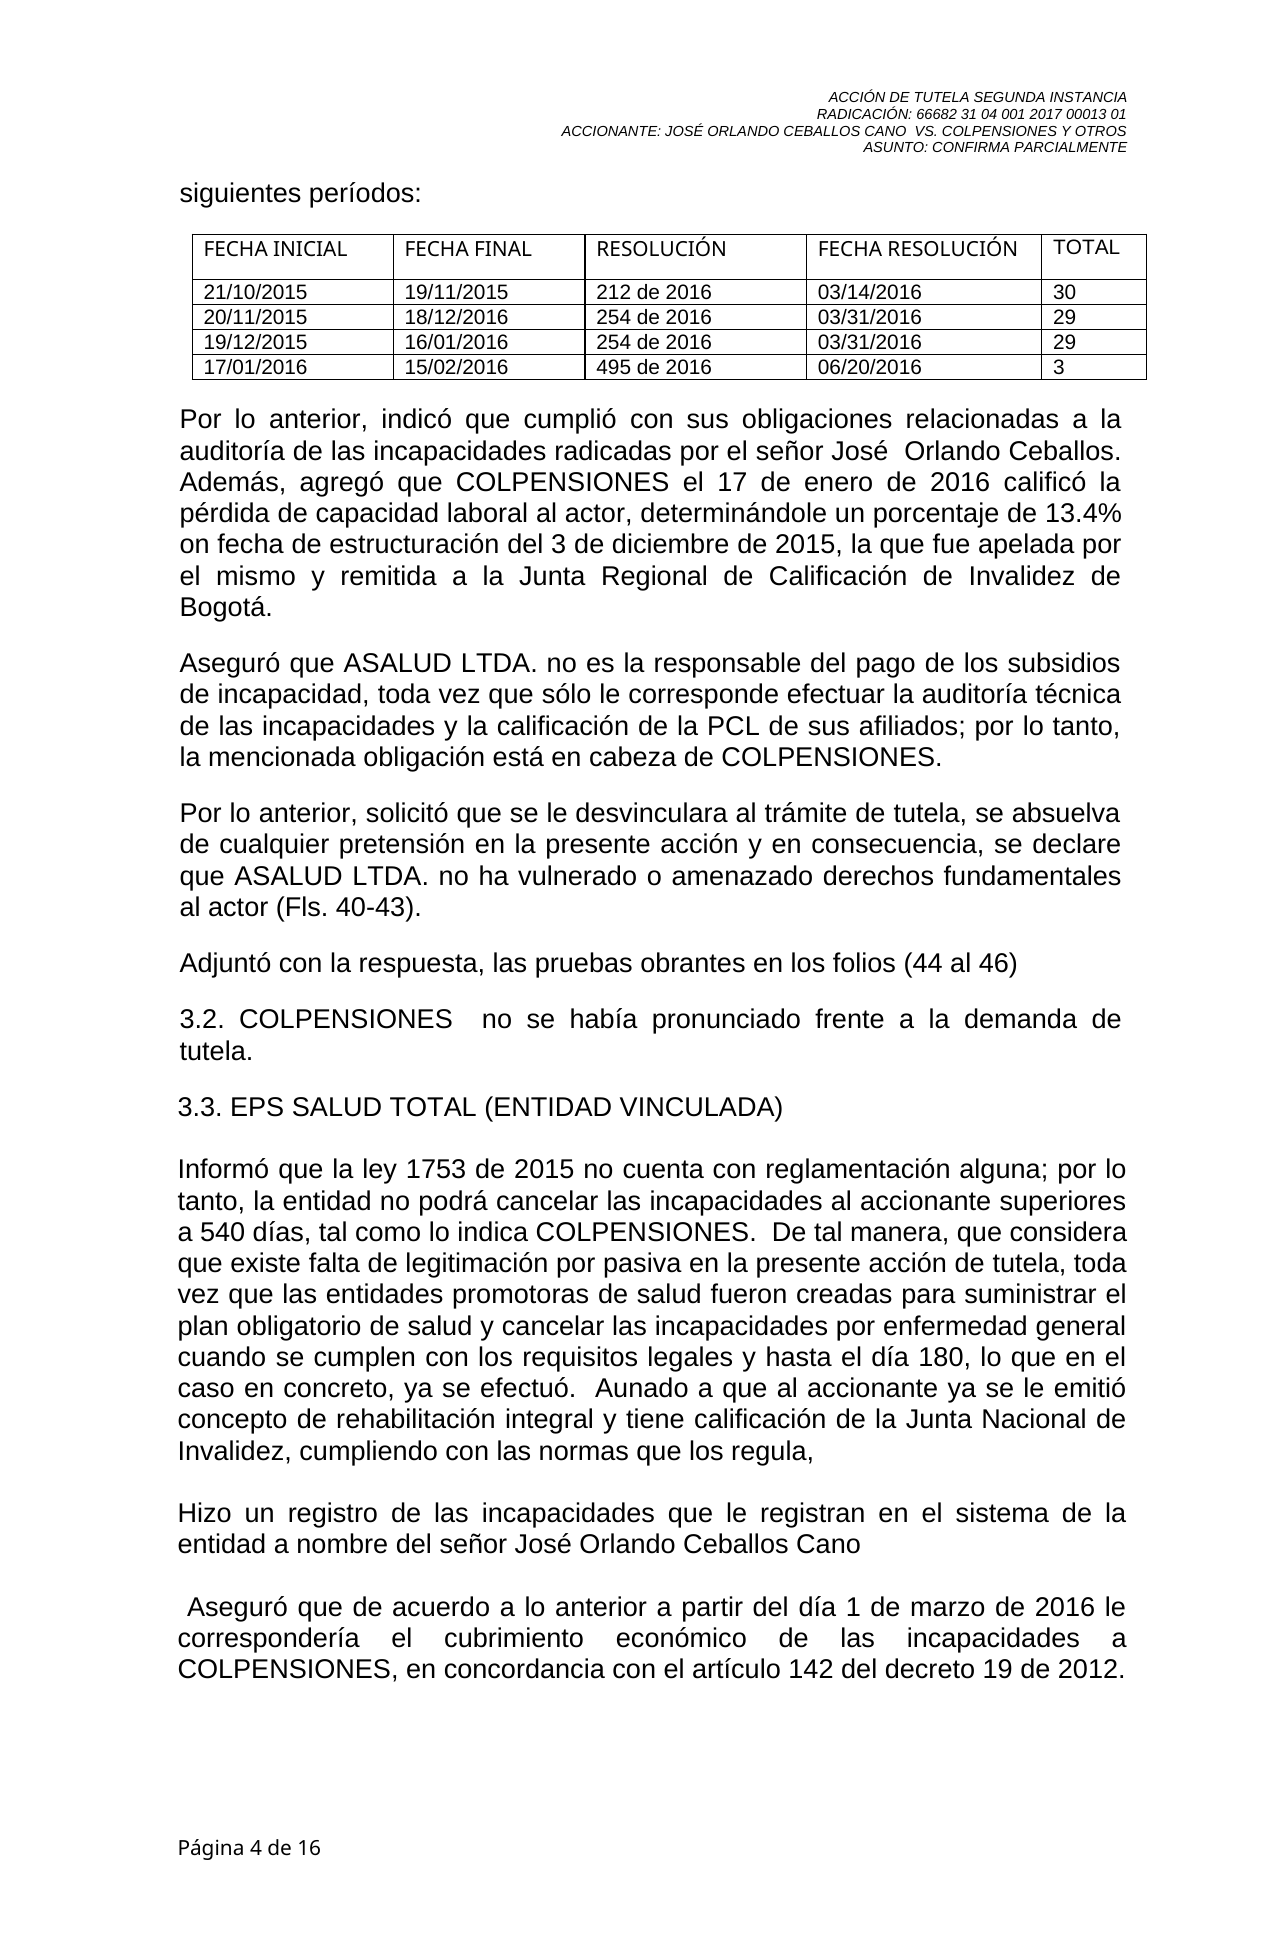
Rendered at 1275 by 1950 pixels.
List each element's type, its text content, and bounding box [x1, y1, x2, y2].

table_cell 06/20/2016 [807, 355, 1041, 378]
table_cell 03/31/2016 [807, 330, 1041, 353]
table_header TOTAL [1042, 235, 1146, 278]
table_cell 19/11/2015 [394, 280, 584, 303]
text Por lo anterior, solicitó que se le desvinculara al trámite de tutela, se absuelva de cualquier pretensión en la presente acción y en consecuencia, se declare que ASALUD LTDA. no ha vulnerado o amenazado derechos fundamentales al actor (Fls. 40-43). [179, 797, 1122, 922]
table_cell 254 de 2016 [586, 330, 806, 353]
table_cell 254 de 2016 [586, 305, 806, 328]
table_header RESOLUCIÓN [586, 235, 806, 278]
table_cell 30 [1042, 280, 1146, 303]
table_header FECHA FINAL [394, 235, 584, 278]
text Aseguró que de acuerdo a lo anterior a partir del día 1 de marzo de 2016 le correspondería el cubrimiento económico de las incapacidades a COLPENSIONES, en concordancia con el artículo 142 del decreto 19 de 2012. [177, 1591, 1127, 1685]
table_cell 3 [1042, 355, 1146, 378]
text Por lo anterior, indicó que cumplió con sus obligaciones relacionadas a la auditoría de las incapacidades radicadas por el señor José Orlando Ceballos. Además, agregó que COLPENSIONES el 17 de enero de 2016 calificó la pérdida de capacidad laboral al actor, determinándole un porcentaje de 13.4% on fecha de estructuración del 3 de diciembre de 2015, la que fue apelada por el mismo y remitida a la Junta Regional de Calificación de Invalidez de Bogotá. [179, 403, 1122, 622]
table_cell 16/01/2016 [394, 330, 584, 353]
text 3.2. COLPENSIONES no se había pronunciado frente a la demanda de tutela. [179, 1003, 1122, 1066]
table_header FECHA RESOLUCIÓN [807, 235, 1041, 278]
table_header FECHA INICIAL [193, 235, 393, 278]
table_cell 18/12/2016 [394, 305, 584, 328]
table_cell 19/12/2015 [193, 330, 393, 353]
text Aseguró que ASALUD LTDA. no es la responsable del pago de los subsidios de incapacidad, toda vez que sólo le corresponde efectuar la auditoría técnica de las incapacidades y la calificación de la PCL de sus afiliados; por lo tanto, la mencionada obligación está en cabeza de COLPENSIONES. [179, 647, 1122, 772]
table_cell 29 [1042, 305, 1146, 328]
table_cell 29 [1042, 330, 1146, 353]
text Hizo un registro de las incapacidades que le registran en el sistema de la entidad a nombre del señor José Orlando Ceballos Cano [177, 1497, 1127, 1560]
text Informó que la ley 1753 de 2015 no cuenta con reglamentación alguna; por lo tanto, la entidad no podrá cancelar las incapacidades al accionante superiores a 540 días, tal como lo indica COLPENSIONES. De tal manera, que considera que existe falta de legitimación por pasiva en la presente acción de tutela, toda vez que las entidades promotoras de salud fueron creadas para suministrar el plan obligatorio de salud y cancelar las incapacidades por enfermedad general cuando se cumplen con los requisitos legales y hasta el día 180, lo que en el caso en concreto, ya se efectuó. Aunado a que al accionante ya se le emitió concepto de rehabilitación integral y tiene calificación de la Junta Nacional de Invalidez, cumpliendo con las normas que los regula, [177, 1153, 1127, 1466]
table_cell 03/14/2016 [807, 280, 1041, 303]
table_cell 21/10/2015 [193, 280, 393, 303]
table_cell 212 de 2016 [586, 280, 806, 303]
table_cell 495 de 2016 [586, 355, 806, 378]
table_cell 17/01/2016 [193, 355, 393, 378]
table_cell 20/11/2015 [193, 305, 393, 328]
text Adjuntó con la respuesta, las pruebas obrantes en los folios (44 al 46) [179, 947, 1122, 978]
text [179, 177, 1122, 208]
table_cell 15/02/2016 [394, 355, 584, 378]
table_cell 03/31/2016 [807, 305, 1041, 328]
text 3.3. EPS SALUD TOTAL (ENTIDAD VINCULADA) [177, 1091, 1127, 1122]
